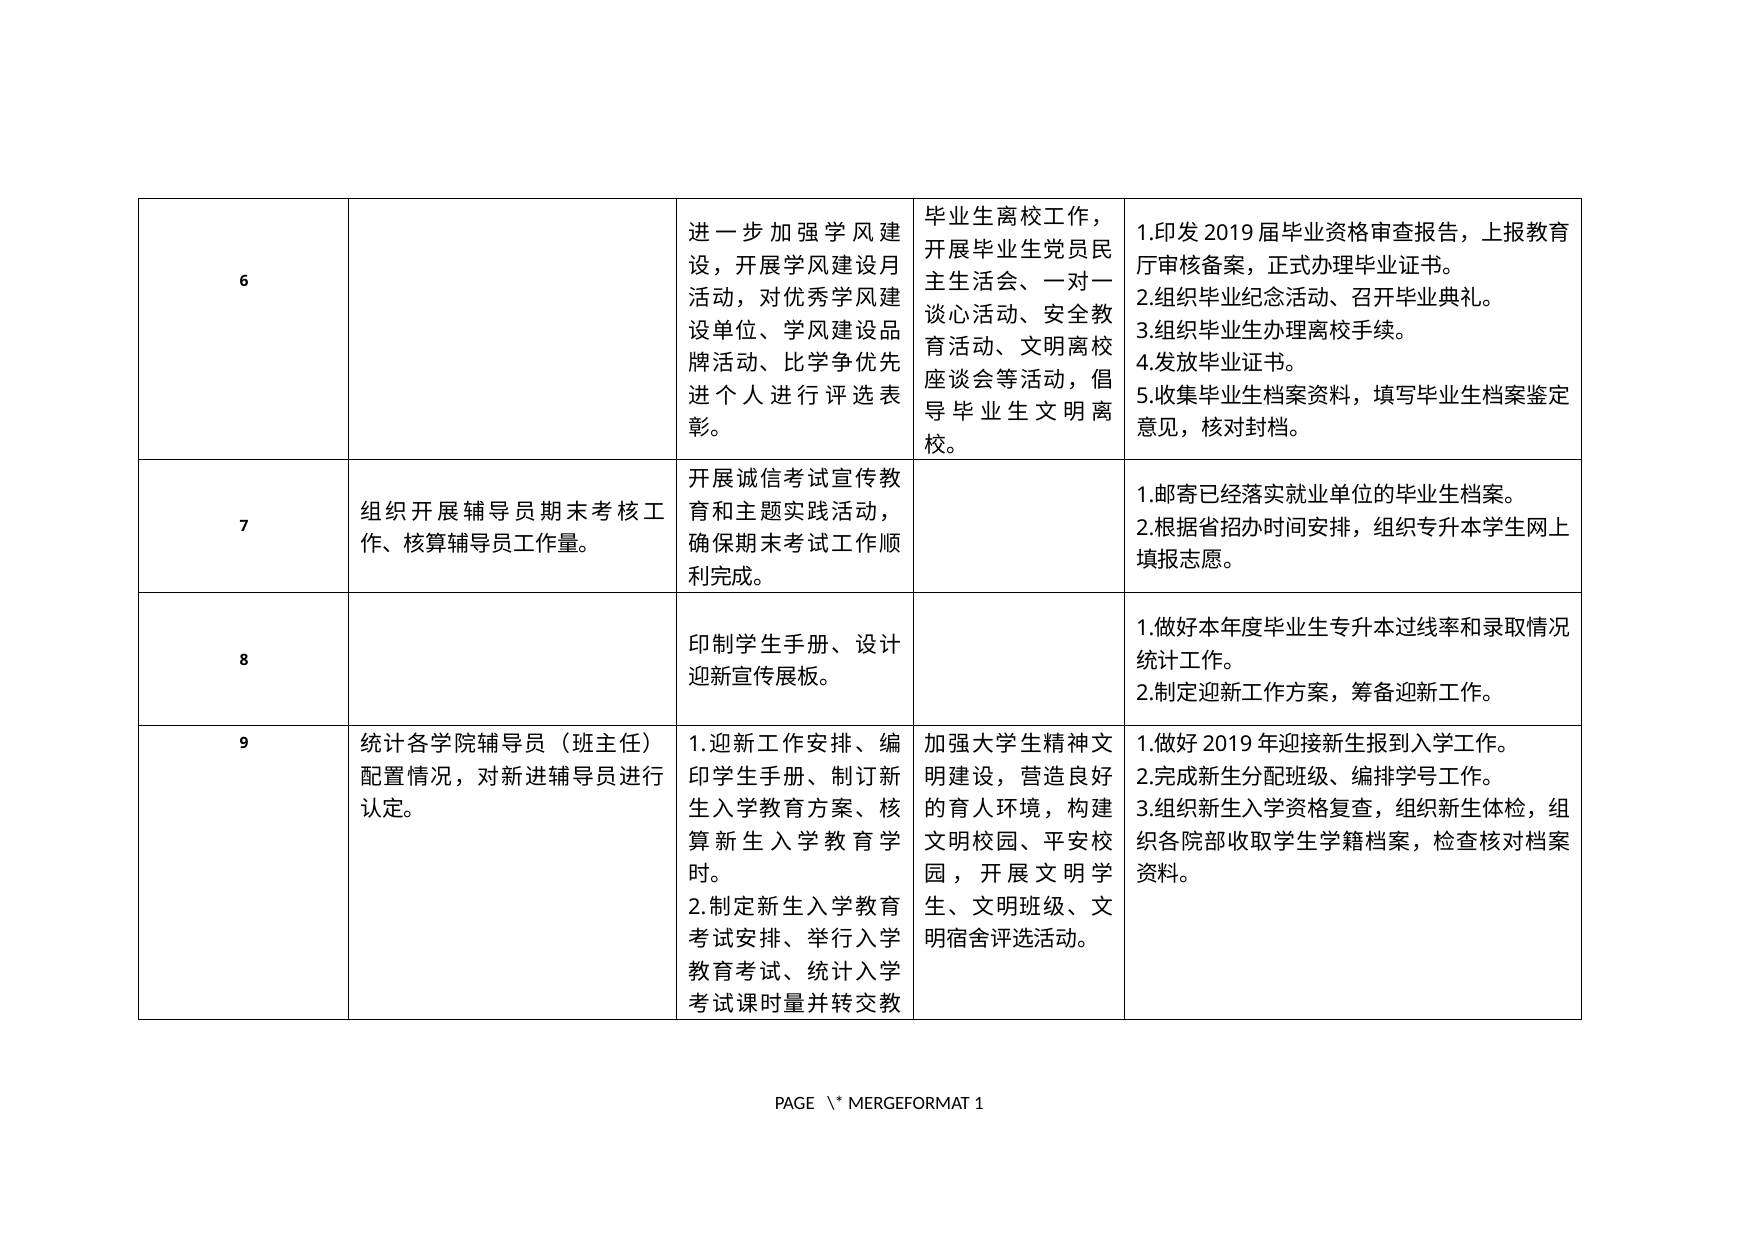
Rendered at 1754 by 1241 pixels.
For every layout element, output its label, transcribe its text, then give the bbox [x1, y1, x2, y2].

table_cell 进一步加强学风建设，开展学风建设月活动，对优秀学风建设单位、学风建设品牌活动、比学争优先进个人进行评选表彰。 [677, 199, 913, 459]
table_cell 1.邮寄已经落实就业单位的毕业生档案。 2.根据省招办时间安排，组织专升本学生网上填报志愿。 [1125, 460, 1581, 592]
table_cell 开展诚信考试宣传教育和主题实践活动，确保期末考试工作顺利完成。 [677, 460, 913, 592]
table_cell 毕业生离校工作，开展毕业生党员民主生活会、一对一谈心活动、安全教育活动、文明离校座谈会等活动，倡导毕业生文明离校。 [914, 199, 1124, 459]
table_cell [914, 593, 1124, 725]
table_cell 1.印发2019届毕业资格审查报告，上报教育厅审核备案，正式办理毕业证书。 2.组织毕业纪念活动、召开毕业典礼。 3.组织毕业生办理离校手续。 4.发放毕业证书。 5.收集毕业生档案资料，填写毕业生档案鉴定意见，核对封档。 [1125, 199, 1581, 459]
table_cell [677, 726, 913, 1018]
table_cell [914, 460, 1124, 592]
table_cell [349, 726, 676, 1018]
table_cell 9 [139, 726, 348, 1018]
table_cell 6 [139, 199, 348, 459]
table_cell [1125, 726, 1581, 1018]
table_cell 8 [139, 593, 348, 725]
table_cell 印制学生手册、设计迎新宣传展板。 [677, 593, 913, 725]
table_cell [914, 726, 1124, 1018]
table_cell 1.做好本年度毕业生专升本过线率和录取情况统计工作。 2.制定迎新工作方案，筹备迎新工作。 [1125, 593, 1581, 725]
table_cell 7 [139, 460, 348, 592]
table_cell [349, 199, 676, 459]
table_cell 组织开展辅导员期末考核工作、核算辅导员工作量。 [349, 460, 676, 592]
table_cell [349, 593, 676, 725]
